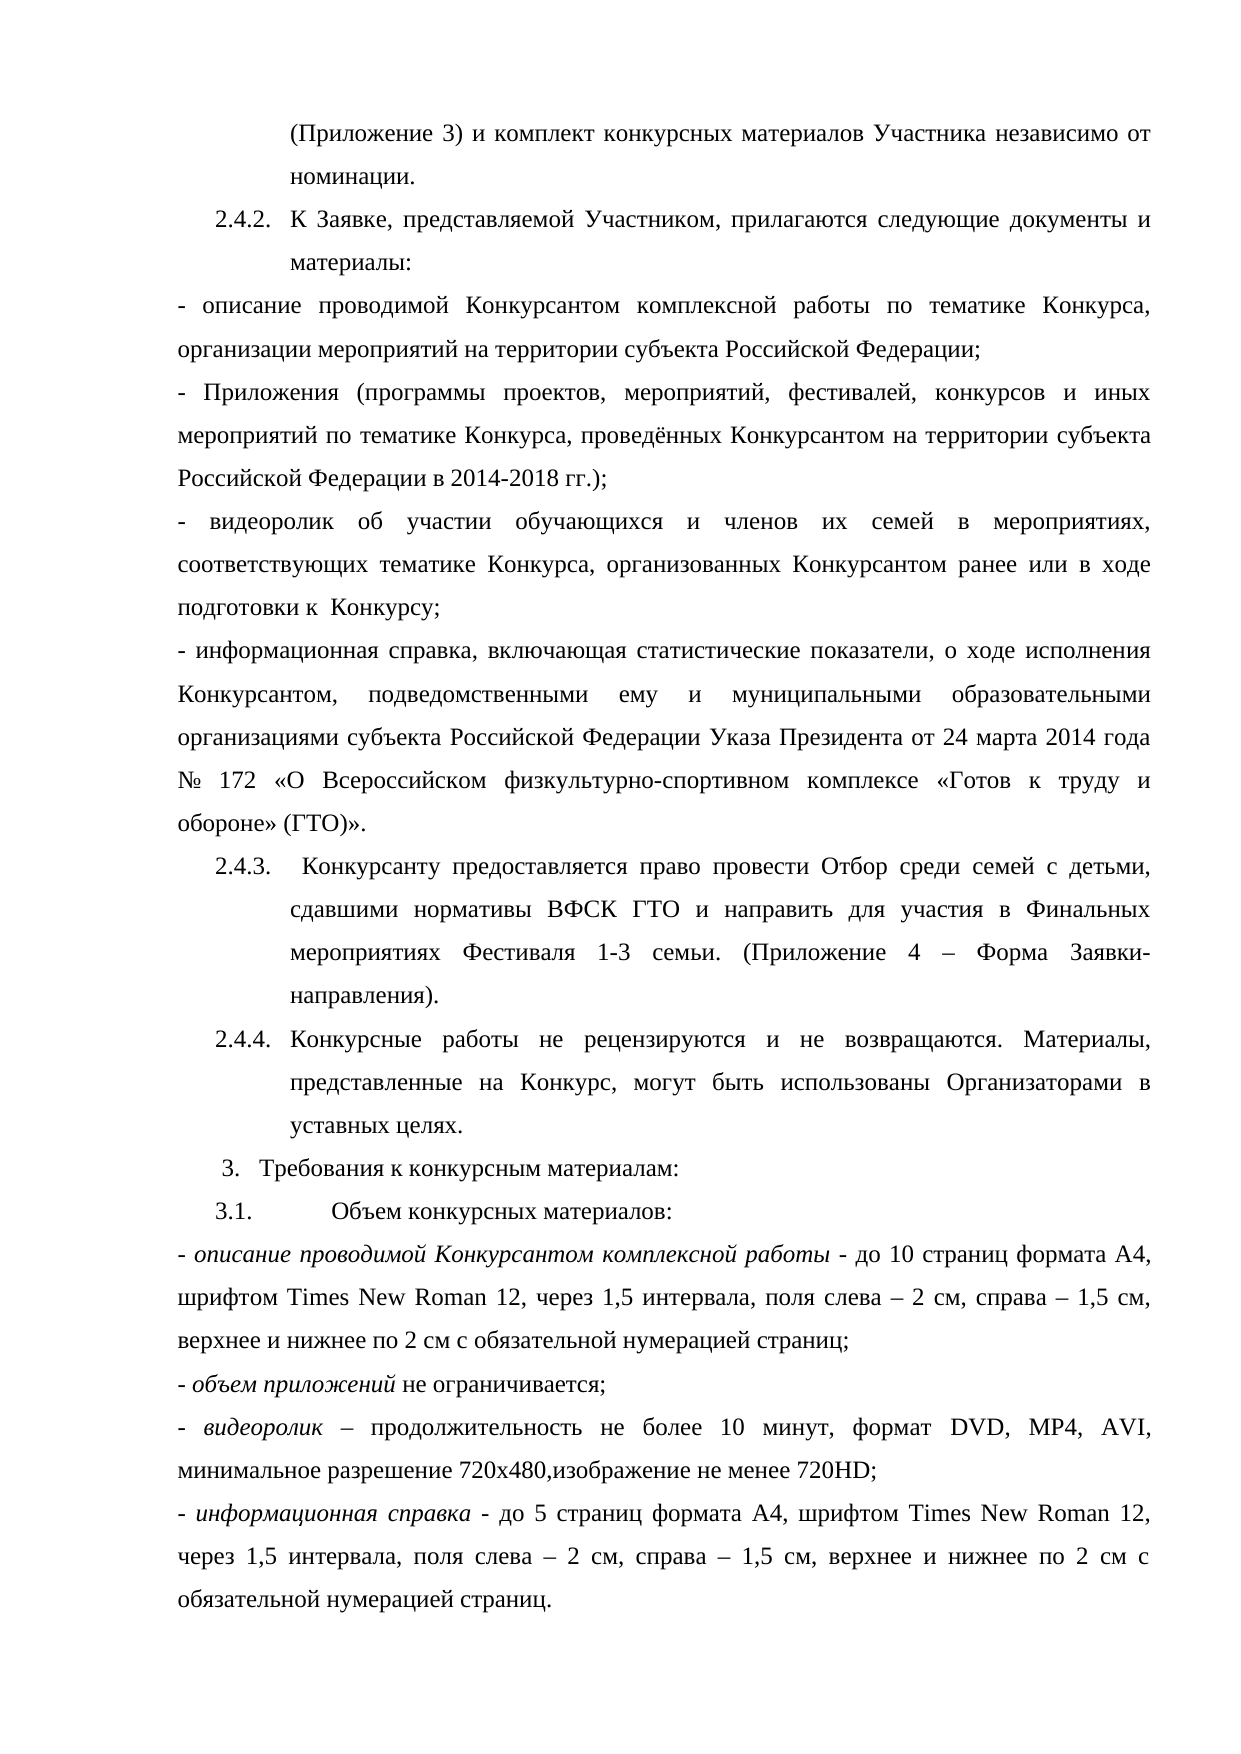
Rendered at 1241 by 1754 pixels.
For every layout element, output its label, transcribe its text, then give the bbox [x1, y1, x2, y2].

text - описание проводимой Конкурсантом комплексной работы по тематике Конкурса, организации мероприятий на территории субъекта Российской Федерации; [177, 291, 1152, 362]
text - объем приложений не ограничивается; [177, 1369, 1152, 1397]
text - информационная справка, включающая статистические показатели, о ходе исполнения Конкурсантом, подведомственными ему и муниципальными образовательными организациями субъекта Российской Федерации Указа Президента от 24 марта 2014 года № 172 «О Всероссийском физкультурно-спортивном комплексе «Готов к труду и обороне» (ГТО)». [177, 636, 1152, 837]
text - Приложения (программы проектов, мероприятий, фестивалей, конкурсов и иных мероприятий по тематике Конкурса, проведённых Конкурсантом на территории субъекта Российской Федерации в 2014-2018 гг.); [177, 377, 1152, 492]
text - видеоролик – продолжительность не более 10 минут, формат DVD, MP4, AVI, минимальное разрешение 720x480,изображение не менее 720HD; [177, 1412, 1152, 1484]
list Требования к конкурсным материалам: [221, 1153, 1152, 1182]
list Конкурсанту предоставляется право провести Отбор среди семей с детьми, сдавшими нормативы ВФСК ГТО и направить для участия в Финальных мероприятиях Фестиваля 1-3 семьи. (Приложение 4 – Форма Заявки-направления). [215, 851, 1152, 1009]
text - информационная справка - до 5 страниц формата А4, шрифтом Times New Roman 12, через 1,5 интервала, поля слева – 2 см, справа – 1,5 см, верхнее и нижнее по 2 см с обязательной нумерацией страниц. [177, 1498, 1152, 1613]
text - видеоролик об участии обучающихся и членов их семей в мероприятиях, соответствующих тематике Конкурса, организованных Конкурсантом ранее или в ходе подготовки к Конкурсу; [177, 506, 1152, 621]
list Объем конкурсных материалов: [215, 1196, 1152, 1225]
list Конкурсные работы не рецензируются и не возвращаются. Материалы, представленные на Конкурс, могут быть использованы Организаторами в уставных целях. [215, 1024, 1152, 1139]
text - описание проводимой Конкурсантом комплексной работы - до 10 страниц формата А4, шрифтом Times New Roman 12, через 1,5 интервала, поля слева – 2 см, справа – 1,5 см, верхнее и нижнее по 2 см с обязательной нумерацией страниц; [177, 1239, 1152, 1354]
list К Заявке, представляемой Участником, прилагаются следующие документы и материалы: [215, 204, 1152, 276]
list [215, 118, 1152, 190]
